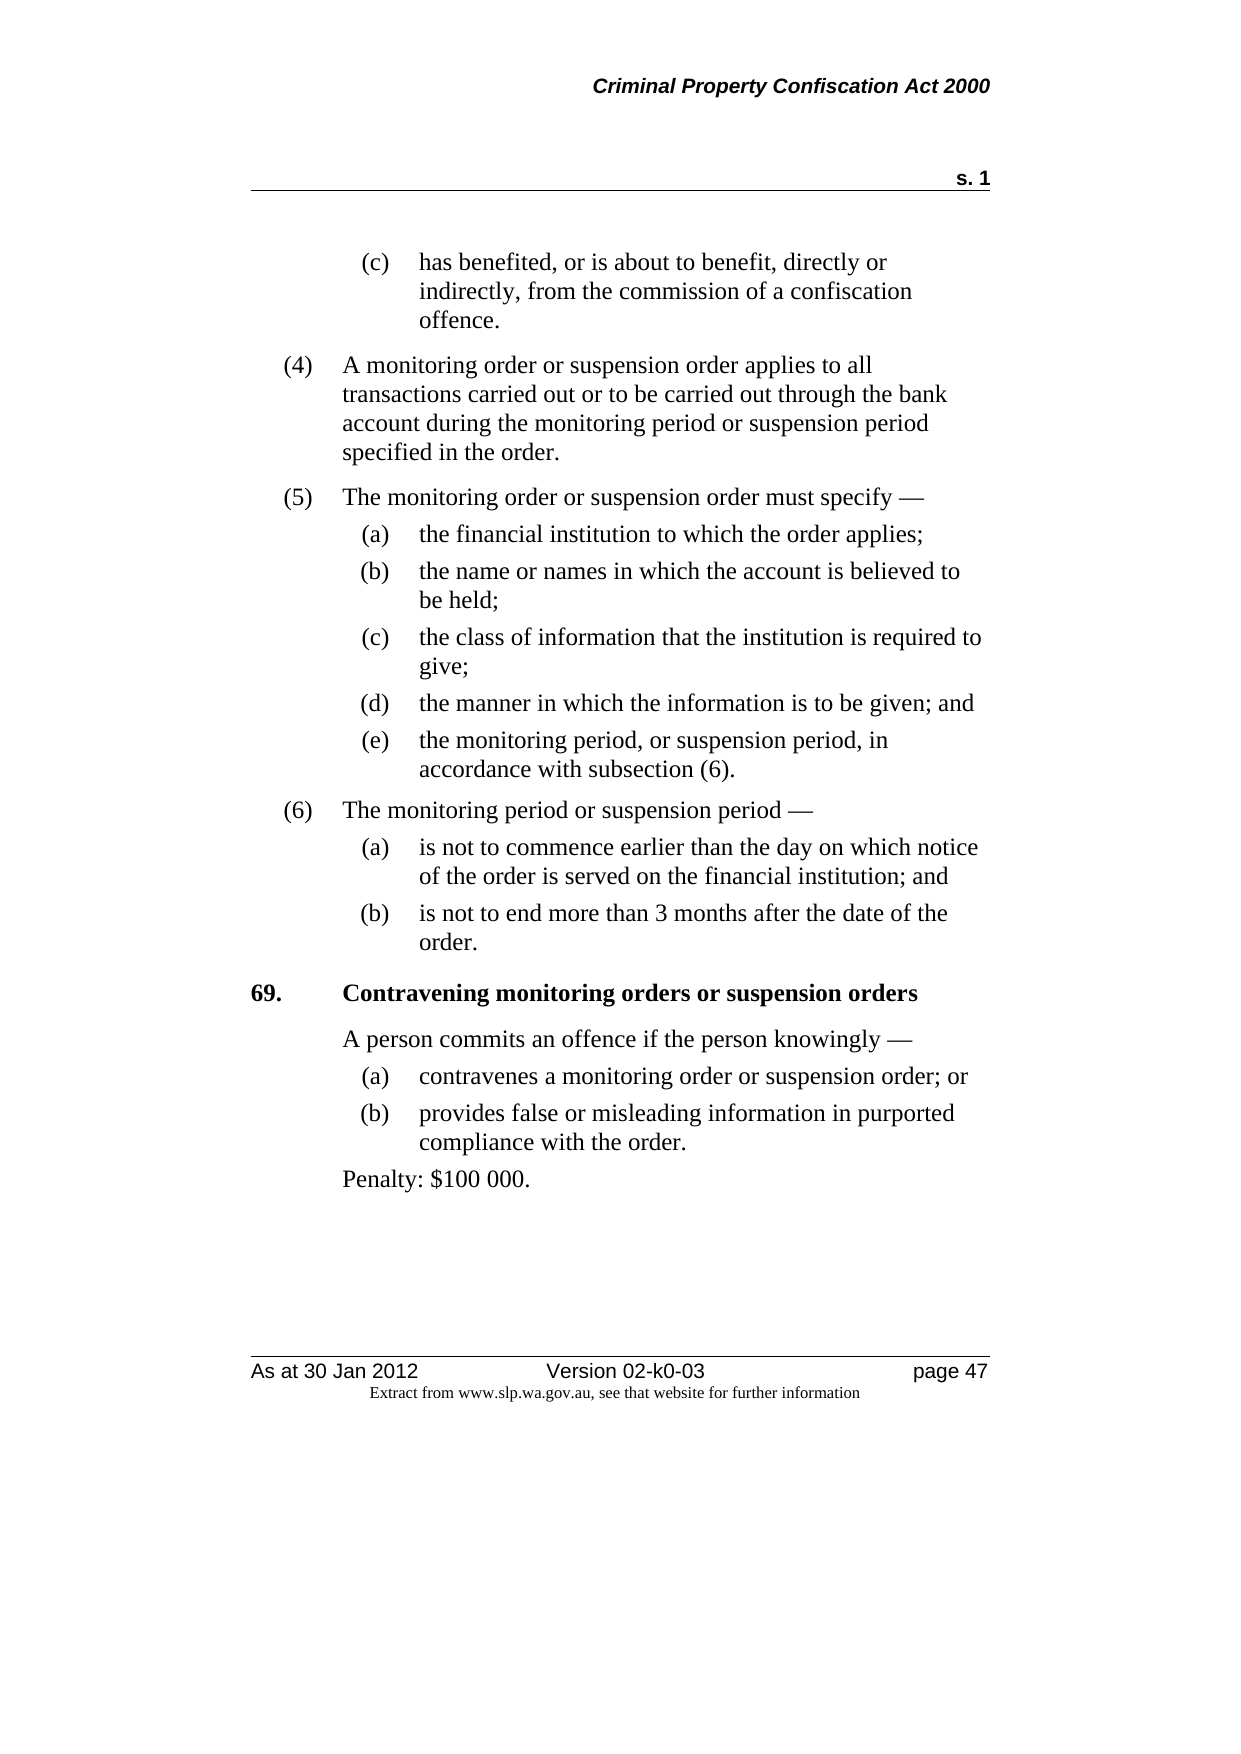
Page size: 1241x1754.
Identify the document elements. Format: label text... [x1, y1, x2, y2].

text (d) the manner in which the information is to be given; and [251, 688, 990, 717]
subtitle 69. Contravening monitoring orders or suspension orders [251, 978, 990, 1007]
text Penalty: $100 000. [251, 1164, 990, 1192]
text (e) the monitoring period, or suspension period, in accordance with subsection (6). [251, 725, 990, 782]
text (b) provides false or misleading information in purported compliance with the order. [251, 1098, 990, 1155]
text (c) the class of information that the institution is required to give; [251, 622, 990, 679]
text (6) The monitoring period or suspension period — [251, 795, 990, 824]
text (a) the financial institution to which the order applies; [251, 519, 990, 548]
text (a) is not to commence earlier than the day on which notice of the order is served on the financial institution; and [251, 832, 990, 889]
text (b) is not to end more than 3 months after the date of the order. [251, 898, 990, 955]
text (a) contravenes a monitoring order or suspension order; or [251, 1061, 990, 1089]
text A person commits an offence if the person knowingly — [251, 1024, 990, 1052]
text (4) A monitoring order or suspension order applies to all transactions carried out or to be carried out through the bank account during the monitoring period or suspension period specified in the order. [251, 350, 990, 465]
text (5) The monitoring order or suspension order must specify — [251, 482, 990, 511]
text (b) the name or names in which the account is believed to be held; [251, 556, 990, 614]
text (c) has benefited, or is about to benefit, directly or indirectly, from the commission of a confiscation offence. [251, 247, 990, 334]
